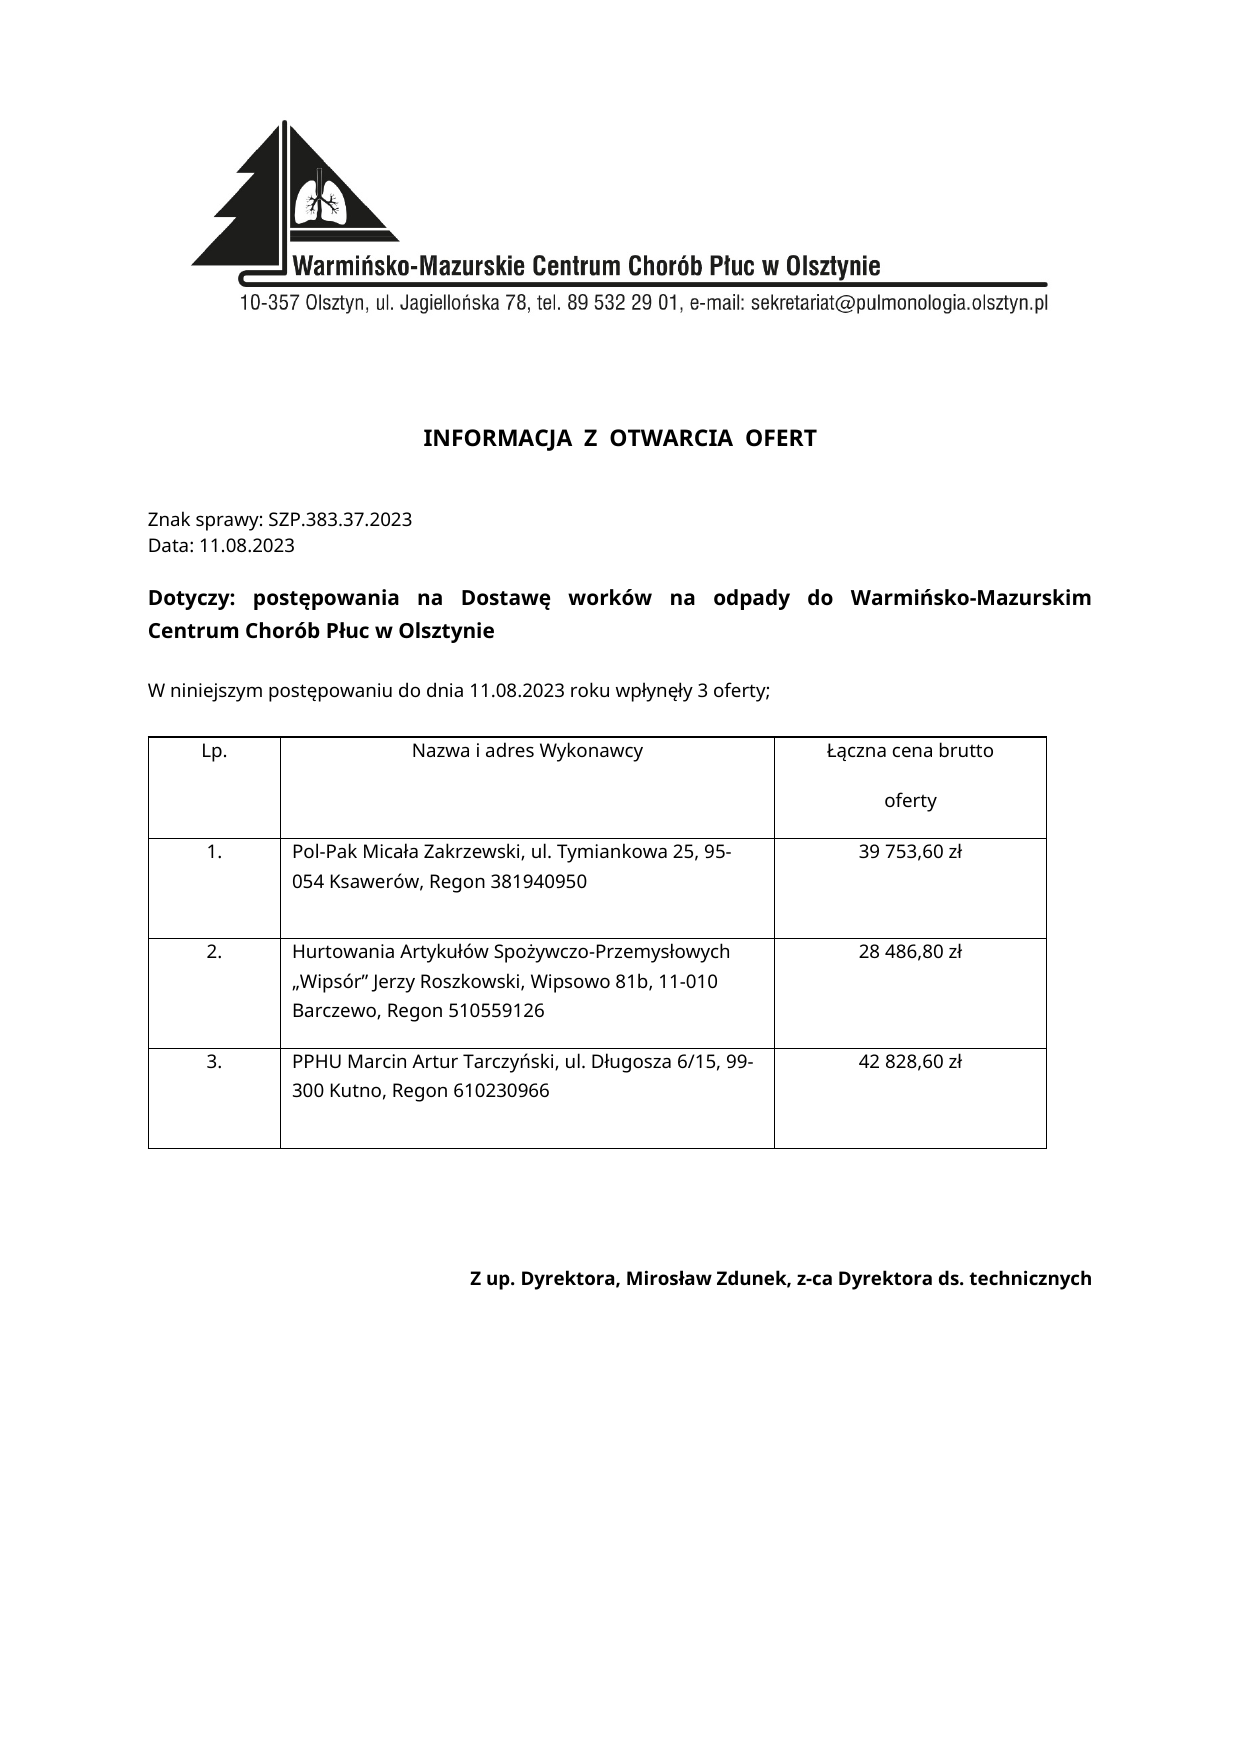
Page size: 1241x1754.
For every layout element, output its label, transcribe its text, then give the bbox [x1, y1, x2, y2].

list W niniejszym postępowaniu do dnia 11.08.2023 roku wpłynęły 3 oferty; [148, 678, 1093, 703]
table_cell 2. [149, 939, 280, 1047]
table_header Lp. [149, 738, 280, 838]
list INFORMACJA Z OTWARCIA OFERT [148, 422, 1093, 453]
table_cell 3. [149, 1049, 280, 1147]
list Znak sprawy: SZP.383.37.2023 [148, 507, 1093, 532]
table_header Łączna cena brutto oferty [775, 738, 1046, 838]
picture [147, 73, 1093, 338]
text Z up. Dyrektora, Mirosław Zdunek, z-ca Dyrektora ds. technicznych [148, 1266, 1093, 1291]
text Dotyczy: postępowania na Dostawę worków na odpady do Warmińsko-Mazurskim Centrum Chorób Płuc w Olsztynie [148, 583, 1093, 644]
table_cell 1. [149, 839, 280, 938]
table_cell 39 753,60 zł [775, 839, 1046, 938]
table_cell 42 828,60 zł [775, 1049, 1046, 1147]
table_cell PPHU Marcin Artur Tarczyński, ul. Długosza 6/15, 99-300 Kutno, Regon 610230966 [281, 1049, 774, 1147]
table_cell 28 486,80 zł [775, 939, 1046, 1047]
table_cell Pol-Pak Micała Zakrzewski, ul. Tymiankowa 25, 95-054 Ksawerów, Regon 381940950 [281, 839, 774, 938]
table_cell Hurtowania Artykułów Spożywczo-Przemysłowych „Wipsór” Jerzy Roszkowski, Wipsowo 81b, 11-010 Barczewo, Regon 510559126 [281, 939, 774, 1047]
list Data: 11.08.2023 [148, 532, 1093, 558]
table_header Nazwa i adres Wykonawcy [281, 738, 774, 838]
